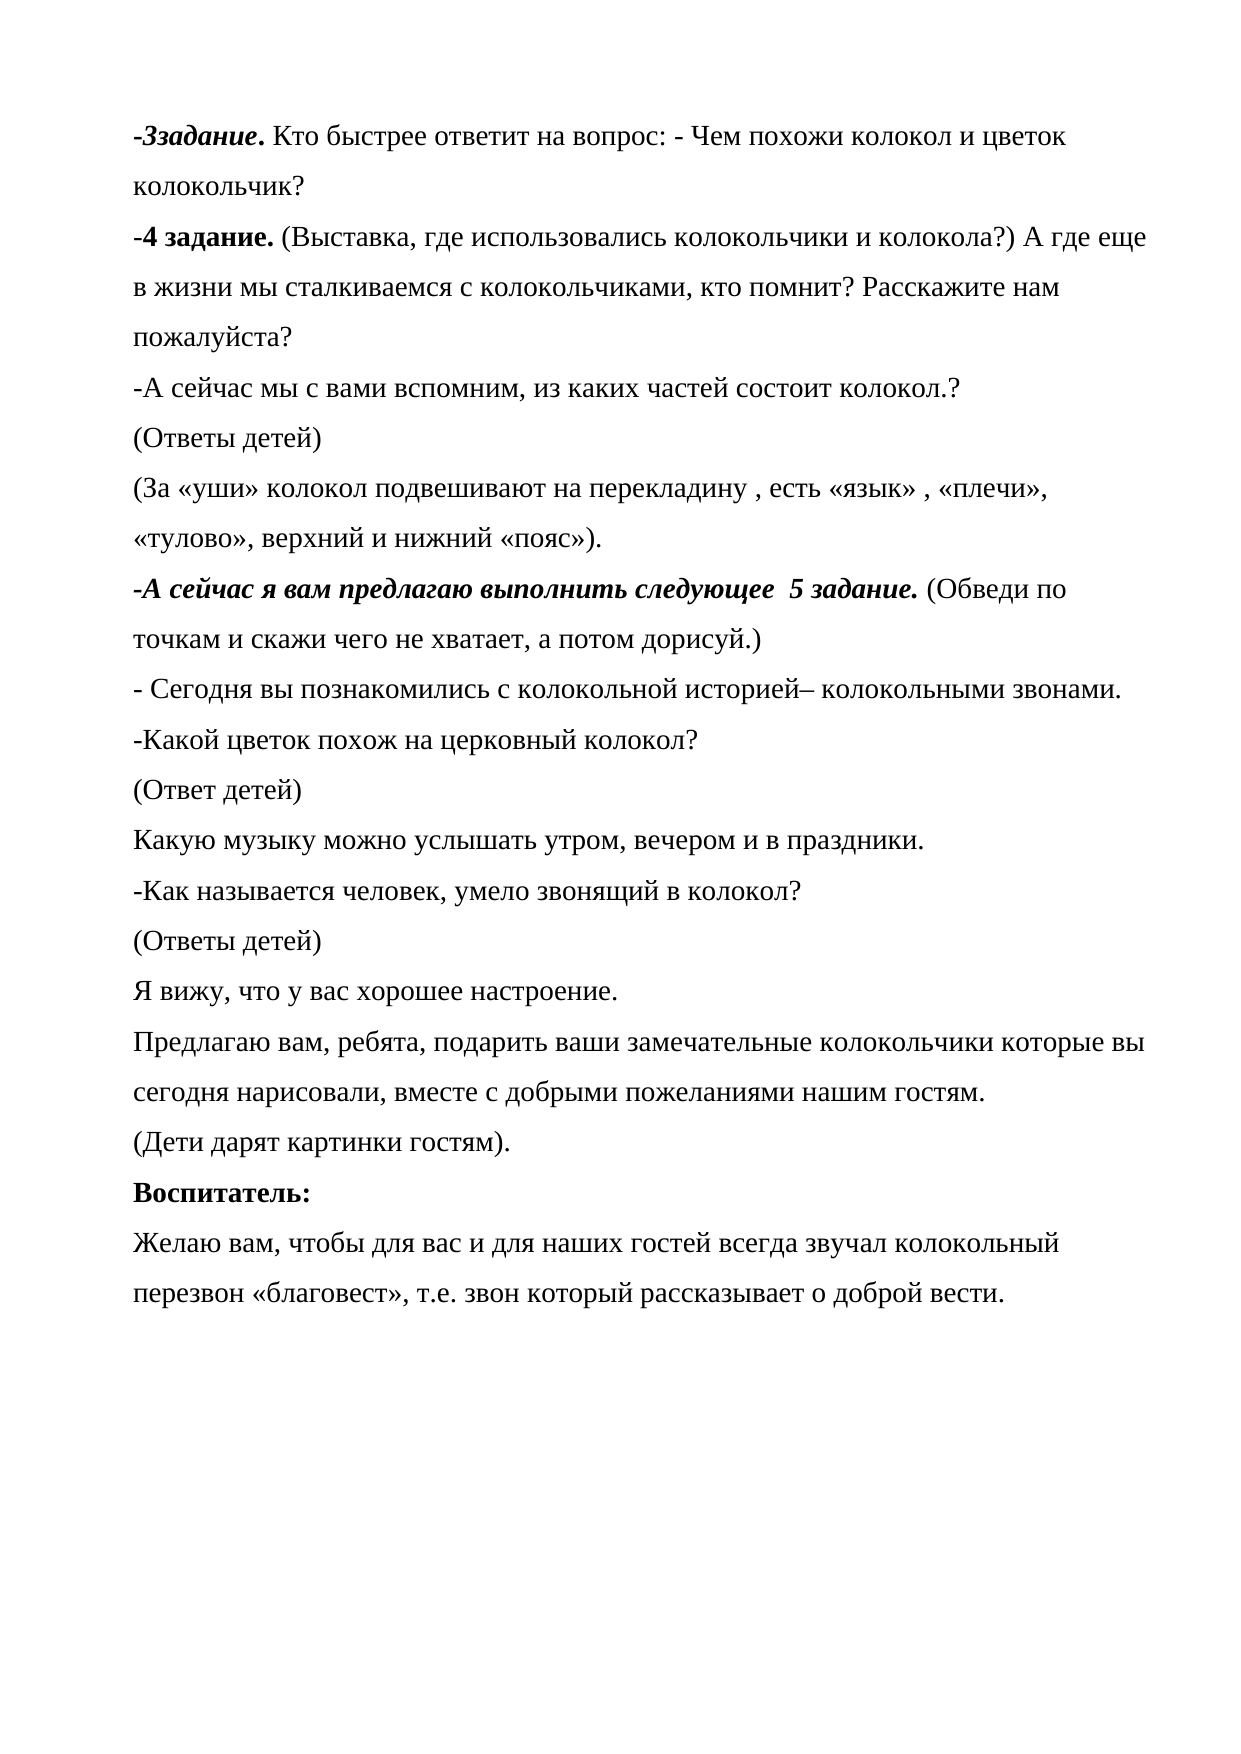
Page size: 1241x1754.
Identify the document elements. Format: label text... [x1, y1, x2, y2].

text -А сейчас я вам предлагаю выполнить следующее 5 задание. (Обведи по точкам и скажи чего не хватает, а потом дорисуй.) [133, 571, 1152, 655]
text Какую музыку можно услышать утром, вечером и в праздники. [133, 822, 1152, 856]
text (Дети дарят картинки гостям). [133, 1124, 1152, 1158]
text Желаю вам, чтобы для вас и для наших гостей всегда звучал колокольный перезвон «благовест», т.е. звон который рассказывает о доброй вести. [133, 1225, 1152, 1309]
text (Ответы детей) [133, 420, 1152, 453]
text -3задание. Кто быстрее ответит на вопрос: - Чем похожи колокол и цветок колокольчик? [133, 118, 1152, 202]
text (Ответ детей) [133, 772, 1152, 806]
text (За «уши» колокол подвешивают на перекладину , есть «язык» , «плечи», «тулово», верхний и нижний «пояс»). [133, 470, 1152, 554]
text (Ответы детей) [133, 923, 1152, 957]
text Воспитатель: [133, 1175, 1152, 1208]
text -А сейчас мы с вами вспомним, из каких частей состоит колокол.? [133, 370, 1152, 403]
text -4 задание. (Выставка, где использовались колокольчики и колокола?) А где еще в жизни мы сталкиваемся с колокольчиками, кто помнит? Расскажите нам пожалуйста? [133, 219, 1152, 353]
text - Сегодня вы познакомились с колокольной историей– колокольными звонами. [133, 672, 1152, 705]
text Я вижу, что у вас хорошее настроение. [133, 973, 1152, 1007]
text -Как называется человек, умело звонящий в колокол? [133, 873, 1152, 906]
text Предлагаю вам, ребята, подарить ваши замечательные колокольчики которые вы сегодня нарисовали, вместе с добрыми пожеланиями нашим гостям. [133, 1024, 1152, 1108]
text -Какой цветок похож на церковный колокол? [133, 722, 1152, 755]
